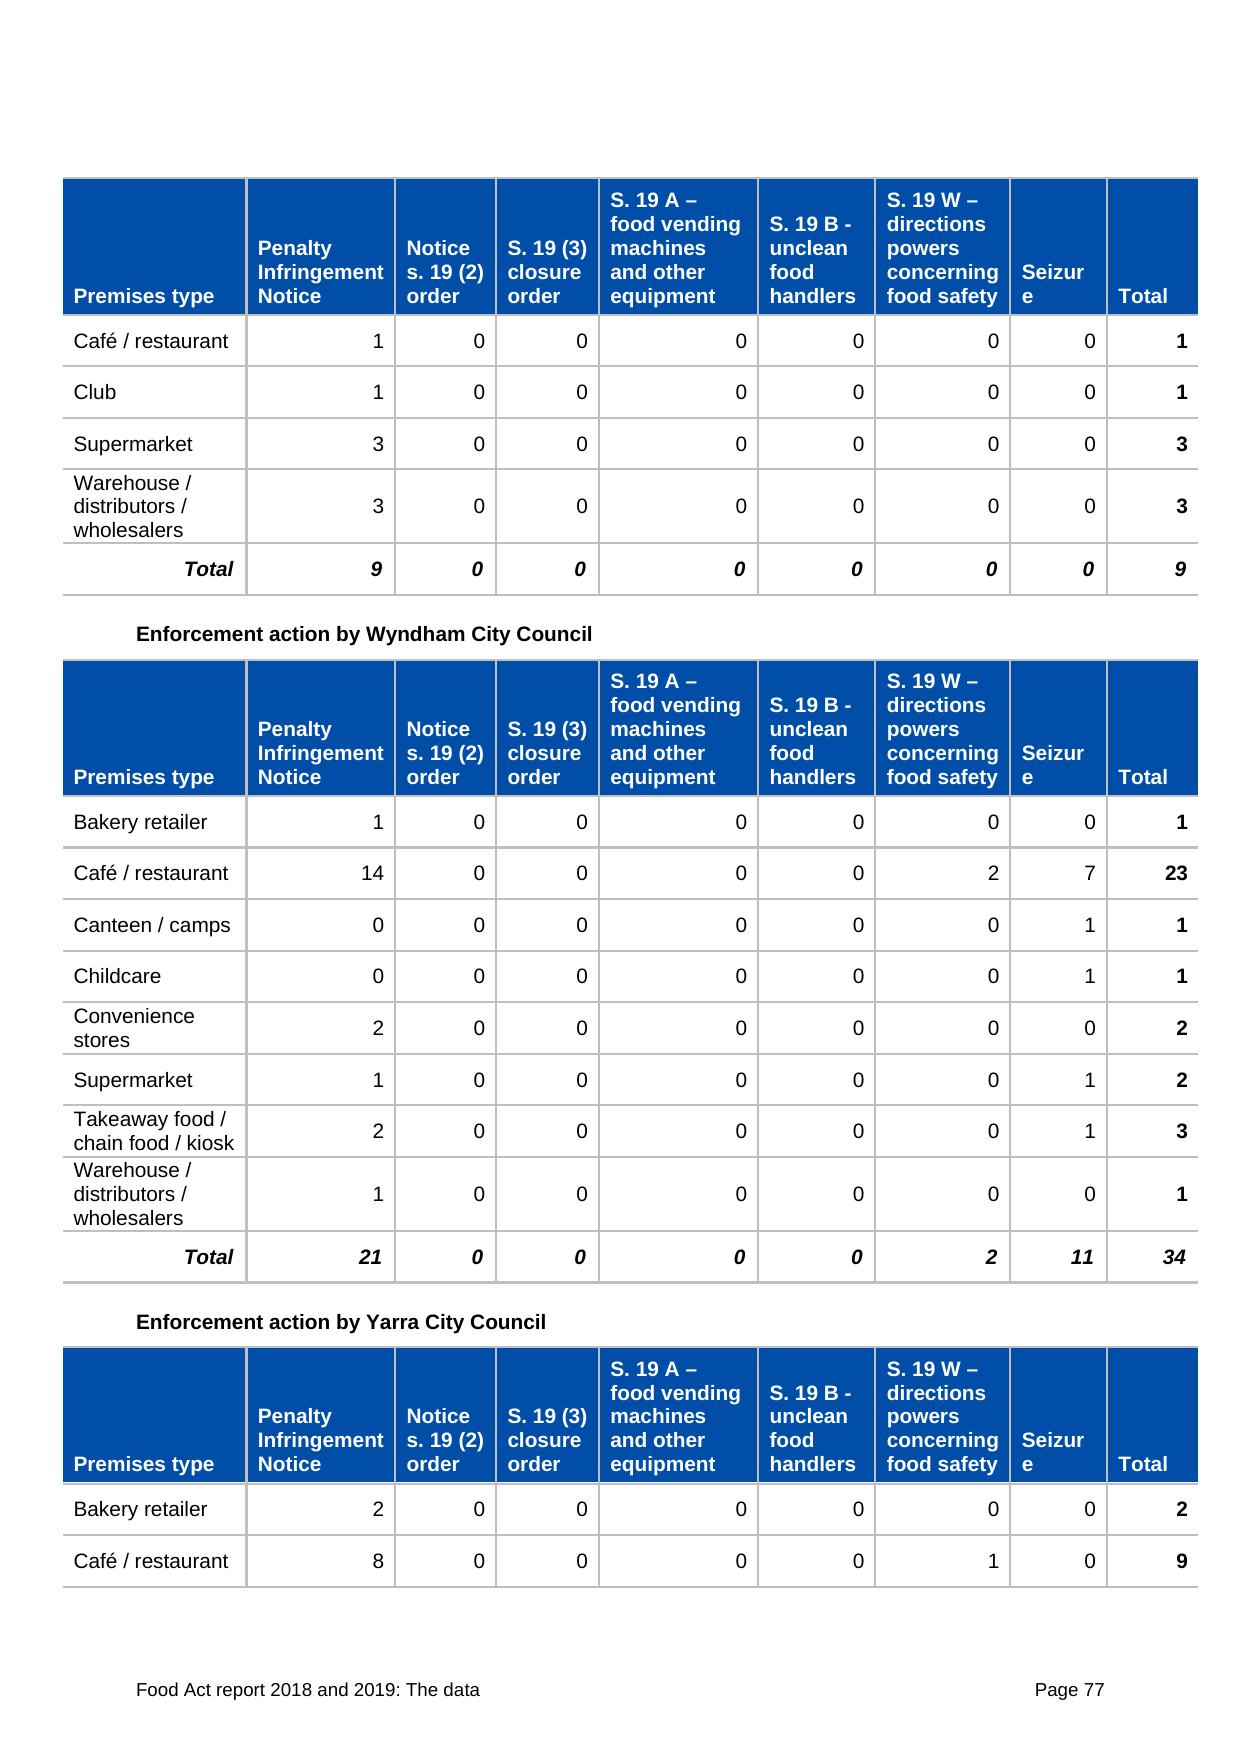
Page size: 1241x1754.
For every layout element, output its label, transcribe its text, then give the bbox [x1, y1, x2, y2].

text Enforcement action by Wyndham City Council [136, 621, 1104, 646]
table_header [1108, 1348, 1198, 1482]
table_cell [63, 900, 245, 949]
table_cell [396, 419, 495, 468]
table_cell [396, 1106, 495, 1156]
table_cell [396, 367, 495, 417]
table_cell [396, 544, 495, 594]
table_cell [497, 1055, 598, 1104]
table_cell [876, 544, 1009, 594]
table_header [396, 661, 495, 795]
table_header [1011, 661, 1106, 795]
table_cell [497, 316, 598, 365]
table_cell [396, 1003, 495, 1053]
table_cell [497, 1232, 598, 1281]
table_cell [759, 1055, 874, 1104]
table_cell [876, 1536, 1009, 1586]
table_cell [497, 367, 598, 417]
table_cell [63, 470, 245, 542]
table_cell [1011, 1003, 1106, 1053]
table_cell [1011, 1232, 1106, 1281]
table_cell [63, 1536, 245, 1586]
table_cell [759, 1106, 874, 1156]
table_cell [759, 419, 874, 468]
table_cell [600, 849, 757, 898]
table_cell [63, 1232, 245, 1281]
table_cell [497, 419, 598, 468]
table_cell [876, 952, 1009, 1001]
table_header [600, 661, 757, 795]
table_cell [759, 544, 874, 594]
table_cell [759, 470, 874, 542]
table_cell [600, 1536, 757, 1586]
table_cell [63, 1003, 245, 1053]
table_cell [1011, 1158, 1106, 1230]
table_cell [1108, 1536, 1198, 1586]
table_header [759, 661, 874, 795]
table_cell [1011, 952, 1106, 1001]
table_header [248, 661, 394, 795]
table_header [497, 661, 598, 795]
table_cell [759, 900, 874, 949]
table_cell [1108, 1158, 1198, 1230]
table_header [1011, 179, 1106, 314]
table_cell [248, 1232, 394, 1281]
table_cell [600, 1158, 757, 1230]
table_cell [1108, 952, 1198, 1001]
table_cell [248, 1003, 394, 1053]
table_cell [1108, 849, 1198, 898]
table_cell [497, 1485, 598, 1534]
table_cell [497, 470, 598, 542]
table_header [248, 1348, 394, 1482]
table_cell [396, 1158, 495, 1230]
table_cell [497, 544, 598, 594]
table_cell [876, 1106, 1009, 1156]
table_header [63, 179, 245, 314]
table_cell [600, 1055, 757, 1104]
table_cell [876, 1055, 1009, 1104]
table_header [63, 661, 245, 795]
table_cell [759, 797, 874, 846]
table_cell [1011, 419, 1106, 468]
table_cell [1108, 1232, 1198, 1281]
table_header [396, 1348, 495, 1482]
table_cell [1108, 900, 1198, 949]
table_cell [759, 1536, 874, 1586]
text Enforcement action by Yarra City Council [136, 1308, 1104, 1333]
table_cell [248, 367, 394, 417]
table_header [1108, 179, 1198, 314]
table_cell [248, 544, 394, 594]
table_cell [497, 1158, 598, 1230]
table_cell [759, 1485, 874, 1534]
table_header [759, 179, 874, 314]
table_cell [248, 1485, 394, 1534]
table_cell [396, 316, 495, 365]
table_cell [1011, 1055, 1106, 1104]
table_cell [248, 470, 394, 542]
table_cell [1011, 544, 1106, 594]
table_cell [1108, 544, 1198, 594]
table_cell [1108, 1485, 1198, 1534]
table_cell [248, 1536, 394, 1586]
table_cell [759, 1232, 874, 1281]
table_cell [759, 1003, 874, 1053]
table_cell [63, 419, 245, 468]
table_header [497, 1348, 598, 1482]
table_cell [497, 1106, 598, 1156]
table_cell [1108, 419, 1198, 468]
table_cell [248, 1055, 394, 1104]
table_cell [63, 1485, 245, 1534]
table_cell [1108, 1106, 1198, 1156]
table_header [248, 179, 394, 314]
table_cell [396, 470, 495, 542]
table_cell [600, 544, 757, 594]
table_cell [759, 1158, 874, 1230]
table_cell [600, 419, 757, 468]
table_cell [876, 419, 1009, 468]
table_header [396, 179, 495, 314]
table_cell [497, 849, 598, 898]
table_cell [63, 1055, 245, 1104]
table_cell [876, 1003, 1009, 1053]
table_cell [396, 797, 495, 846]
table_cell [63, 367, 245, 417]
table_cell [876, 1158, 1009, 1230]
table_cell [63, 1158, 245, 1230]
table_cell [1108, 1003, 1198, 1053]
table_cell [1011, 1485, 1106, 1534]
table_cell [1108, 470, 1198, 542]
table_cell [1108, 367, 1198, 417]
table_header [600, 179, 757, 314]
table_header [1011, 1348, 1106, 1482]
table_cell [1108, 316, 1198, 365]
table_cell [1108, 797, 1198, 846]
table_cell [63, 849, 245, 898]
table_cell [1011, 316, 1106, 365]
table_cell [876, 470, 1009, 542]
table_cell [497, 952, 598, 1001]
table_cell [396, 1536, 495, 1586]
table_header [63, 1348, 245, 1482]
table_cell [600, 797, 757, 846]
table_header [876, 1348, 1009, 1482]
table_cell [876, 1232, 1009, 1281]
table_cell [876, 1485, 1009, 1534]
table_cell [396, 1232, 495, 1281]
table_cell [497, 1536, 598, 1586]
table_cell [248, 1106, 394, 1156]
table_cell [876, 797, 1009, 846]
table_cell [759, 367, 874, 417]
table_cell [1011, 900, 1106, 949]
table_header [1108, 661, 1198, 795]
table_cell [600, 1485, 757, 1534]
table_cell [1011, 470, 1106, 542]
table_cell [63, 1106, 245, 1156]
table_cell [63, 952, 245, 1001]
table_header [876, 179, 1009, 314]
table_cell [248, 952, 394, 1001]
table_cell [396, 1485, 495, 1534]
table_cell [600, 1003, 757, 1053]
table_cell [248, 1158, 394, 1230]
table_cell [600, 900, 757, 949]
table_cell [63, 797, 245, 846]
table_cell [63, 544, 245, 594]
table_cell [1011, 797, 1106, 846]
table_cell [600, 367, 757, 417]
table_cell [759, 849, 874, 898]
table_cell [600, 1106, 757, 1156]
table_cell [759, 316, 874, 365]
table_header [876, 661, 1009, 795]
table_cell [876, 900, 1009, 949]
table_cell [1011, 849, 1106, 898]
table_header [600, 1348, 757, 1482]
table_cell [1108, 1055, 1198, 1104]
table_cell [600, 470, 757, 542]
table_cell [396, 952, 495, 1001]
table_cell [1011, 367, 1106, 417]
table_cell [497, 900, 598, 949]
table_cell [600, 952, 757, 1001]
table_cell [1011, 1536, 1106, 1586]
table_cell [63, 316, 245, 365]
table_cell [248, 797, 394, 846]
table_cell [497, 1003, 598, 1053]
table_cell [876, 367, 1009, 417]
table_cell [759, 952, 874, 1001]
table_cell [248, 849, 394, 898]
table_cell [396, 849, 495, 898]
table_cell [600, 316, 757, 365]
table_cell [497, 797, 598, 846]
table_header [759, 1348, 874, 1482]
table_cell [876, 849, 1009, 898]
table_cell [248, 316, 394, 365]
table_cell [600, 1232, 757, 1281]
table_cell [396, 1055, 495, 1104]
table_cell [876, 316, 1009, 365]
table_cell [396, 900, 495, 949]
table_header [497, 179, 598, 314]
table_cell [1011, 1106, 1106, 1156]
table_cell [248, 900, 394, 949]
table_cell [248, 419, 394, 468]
